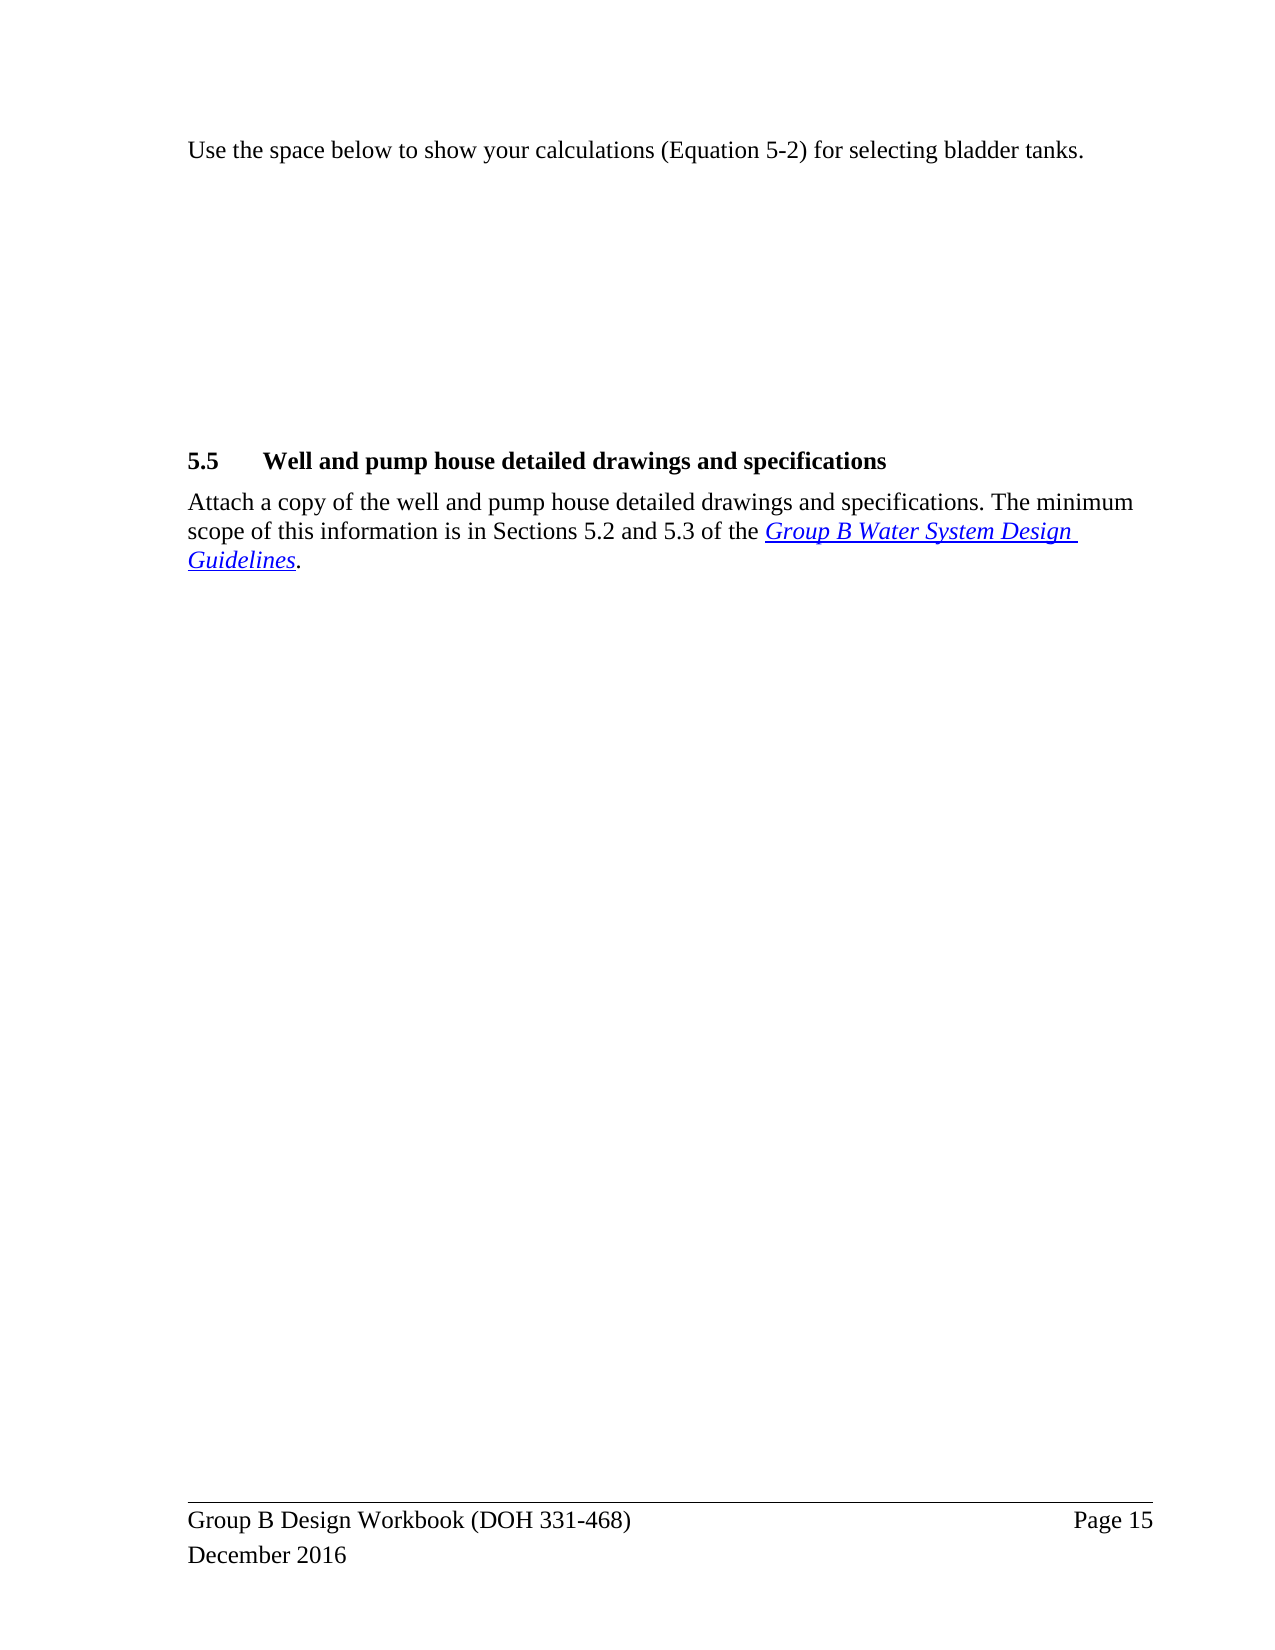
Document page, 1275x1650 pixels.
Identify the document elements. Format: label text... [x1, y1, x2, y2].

text Use the space below to show your calculations (Equation 5-2) for selecting bladder tanks. [187, 135, 1155, 164]
text Attach a copy of the well and pump house detailed drawings and specifications. The minimum scope of this information is in Sections 5.2 and 5.3 of the Group B Water System Design Guidelines. [187, 487, 1155, 574]
list Well and pump house detailed drawings and specifications [187, 446, 1155, 475]
